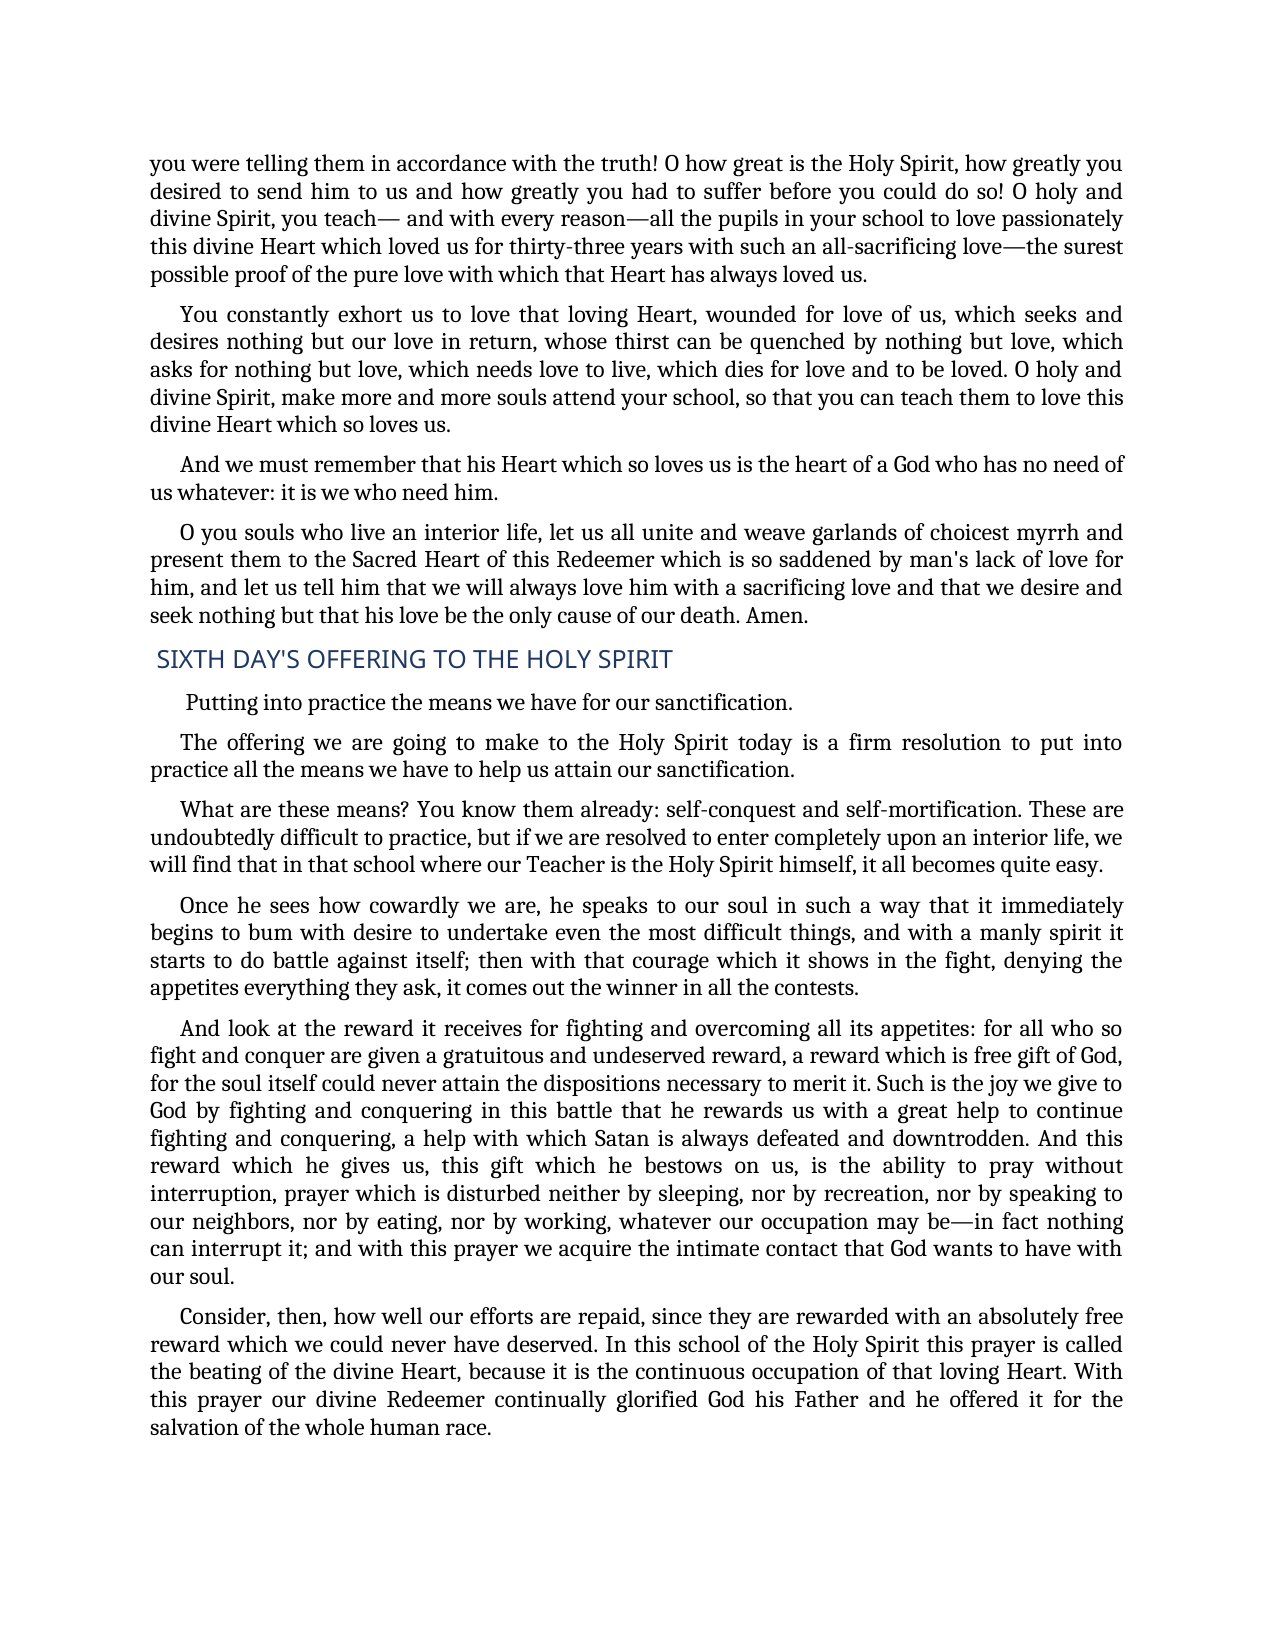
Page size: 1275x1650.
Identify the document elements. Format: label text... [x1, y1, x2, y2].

text Consider, then, how well our efforts are repaid, since they are rewarded with an absolutely free reward which we could never have deserved. In this school of the Holy Spirit this prayer is called the beating of the divine Heart, because it is the continuous occupation of that loving Heart. With this prayer our divine Redeemer continually glorified God his Father and he offered it for the salvation of the whole human race. [150, 1303, 1125, 1441]
text What are these means? You know them already: self-conquest and self-mortification. These are undoubtedly difficult to practice, but if we are resolved to enter completely upon an interior life, we will find that in that school where our Teacher is the Holy Spirit himself, it all becomes quite easy. [150, 796, 1125, 879]
subtitle SIXTH DAY'S OFFERING TO THE HOLY SPIRIT [150, 633, 1125, 676]
text Once he sees how cowardly we are, he speaks to our soul in such a way that it immediately begins to bum with desire to undertake even the most difficult things, and with a manly spirit it starts to do battle against itself; then with that courage which it shows in the fight, denying the appetites everything they ask, it comes out the winner in all the contests. [150, 891, 1125, 1002]
text O you souls who live an interior life, let us all unite and weave garlands of choicest myrrh and present them to the Sacred Heart of this Redeemer which is so saddened by man's lack of love for him, and let us tell him that we will always love him with a sacrificing love and that we desire and seek nothing but that his love be the only cause of our death. Amen. [150, 519, 1125, 629]
text And we must remember that his Heart which so loves us is the heart of a God who has no need of us whatever: it is we who need him. [150, 451, 1125, 506]
text Putting into practice the means we have for our sanctification. [150, 688, 1125, 716]
text And look at the reward it receives for fighting and overcoming all its appetites: for all who so fight and conquer are given a gratuitous and undeserved reward, a reward which is free gift of God, for the soul itself could never attain the dispositions necessary to merit it. Such is the joy we give to God by fighting and conquering in this battle that he rewards us with a great help to continue fighting and conquering, a help with which Satan is always defeated and downtrodden. And this reward which he gives us, this gift which he bestows on us, is the ability to pray without interruption, prayer which is disturbed neither by sleeping, nor by recreation, nor by speaking to our neighbors, nor by eating, nor by working, whatever our occupation may be—in fact nothing can interrupt it; and with this prayer we acquire the intimate contact that God wants to have with our soul. [150, 1014, 1125, 1290]
text You constantly exhort us to love that loving Heart, wounded for love of us, which seeks and desires nothing but our love in return, whose thirst can be quenched by nothing but love, which asks for nothing but love, which needs love to live, which dies for love and to be loved. O holy and divine Spirit, make more and more souls attend your school, so that you can teach them to love this divine Heart which so loves us. [150, 301, 1125, 438]
text The offering we are going to make to the Holy Spirit today is a firm resolution to put into practice all the means we have to help us attain our sanctification. [150, 728, 1125, 784]
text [150, 150, 1125, 288]
